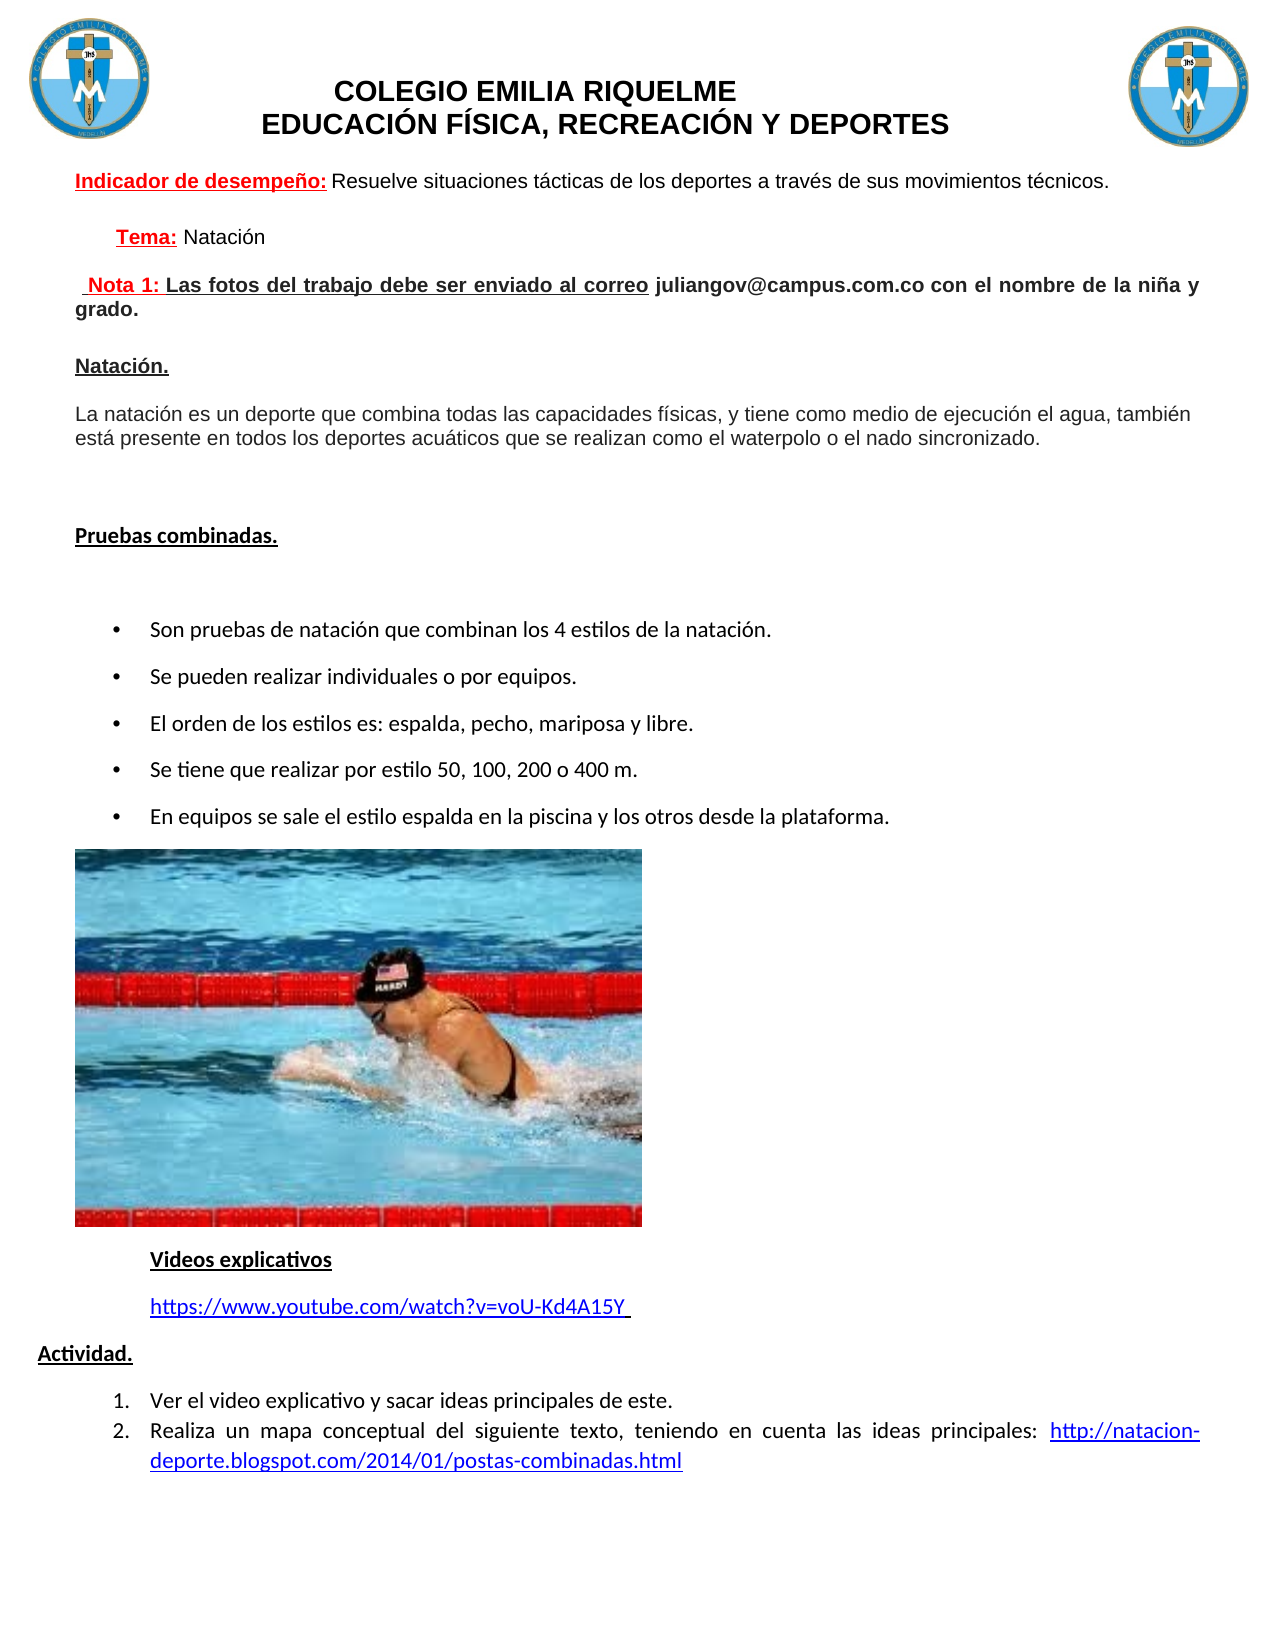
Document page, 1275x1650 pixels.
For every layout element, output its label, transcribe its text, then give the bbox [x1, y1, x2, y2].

text Natación. [75, 353, 1200, 377]
list Se pueden realizar individuales o por equipos. [112, 662, 1200, 690]
list El orden de los estilos es: espalda, pecho, mariposa y libre. [112, 709, 1200, 737]
picture [29, 18, 150, 139]
text Nota 1: Las fotos del trabajo debe ser enviado al correo juliangov@campus.com.co con el nombre de la niña y grado. [37, 273, 1200, 321]
text Pruebas combinadas. [75, 521, 1200, 549]
text Videos explicativos [150, 1245, 1200, 1273]
picture [1128, 26, 1249, 147]
picture [75, 849, 642, 1227]
text La natación es un deporte que combina todas las capacidades físicas, y tiene como medio de ejecución el agua, también está presente en todos los deportes acuáticos que se realizan como el waterpolo o el nado sincronizado. [75, 401, 1200, 449]
list Se tiene que realizar por estilo 50, 100, 200 o 400 m. [112, 756, 1200, 783]
list Realiza un mapa conceptual del siguiente texto, teniendo en cuenta las ideas principales: http://natacion-deporte.blogspot.com/2014/01/postas-combinadas.html [112, 1416, 1200, 1474]
text Indicador de desempeño: Resuelve situaciones tácticas de los deportes a través de sus movimientos técnicos. [327, 169, 1200, 193]
text https://www.youtube.com/watch?v=voU-Kd4A15Y [150, 1292, 1200, 1320]
list En equipos se sale el estilo espalda en la piscina y los otros desde la plataforma. [112, 802, 1200, 830]
list Son pruebas de natación que combinan los 4 estilos de la natación. [112, 615, 1200, 643]
text Actividad. [37, 1339, 1200, 1367]
list Ver el video explicativo y sacar ideas principales de este. [112, 1386, 1200, 1414]
text Tema: Natación [75, 225, 1200, 249]
